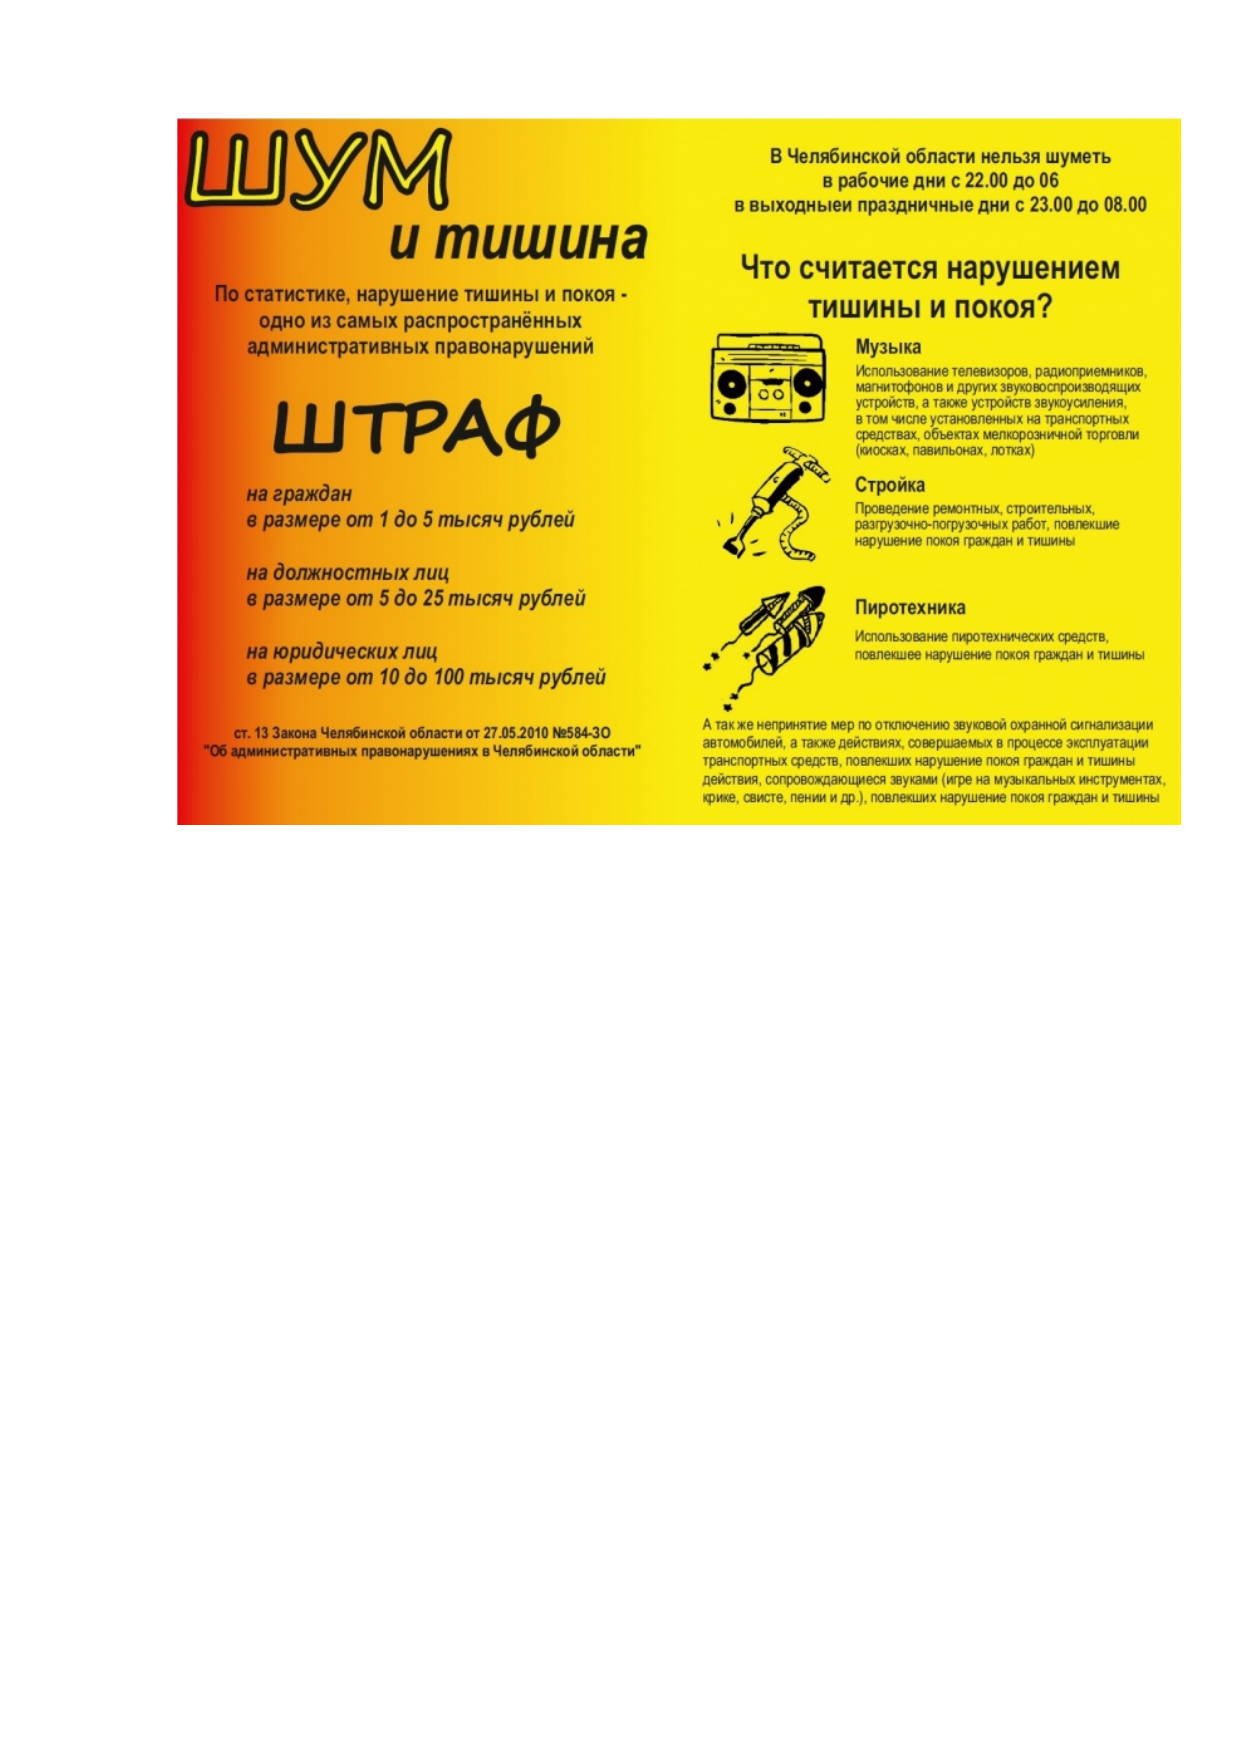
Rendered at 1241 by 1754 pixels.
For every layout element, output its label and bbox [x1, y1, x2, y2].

picture [177, 118, 1182, 825]
